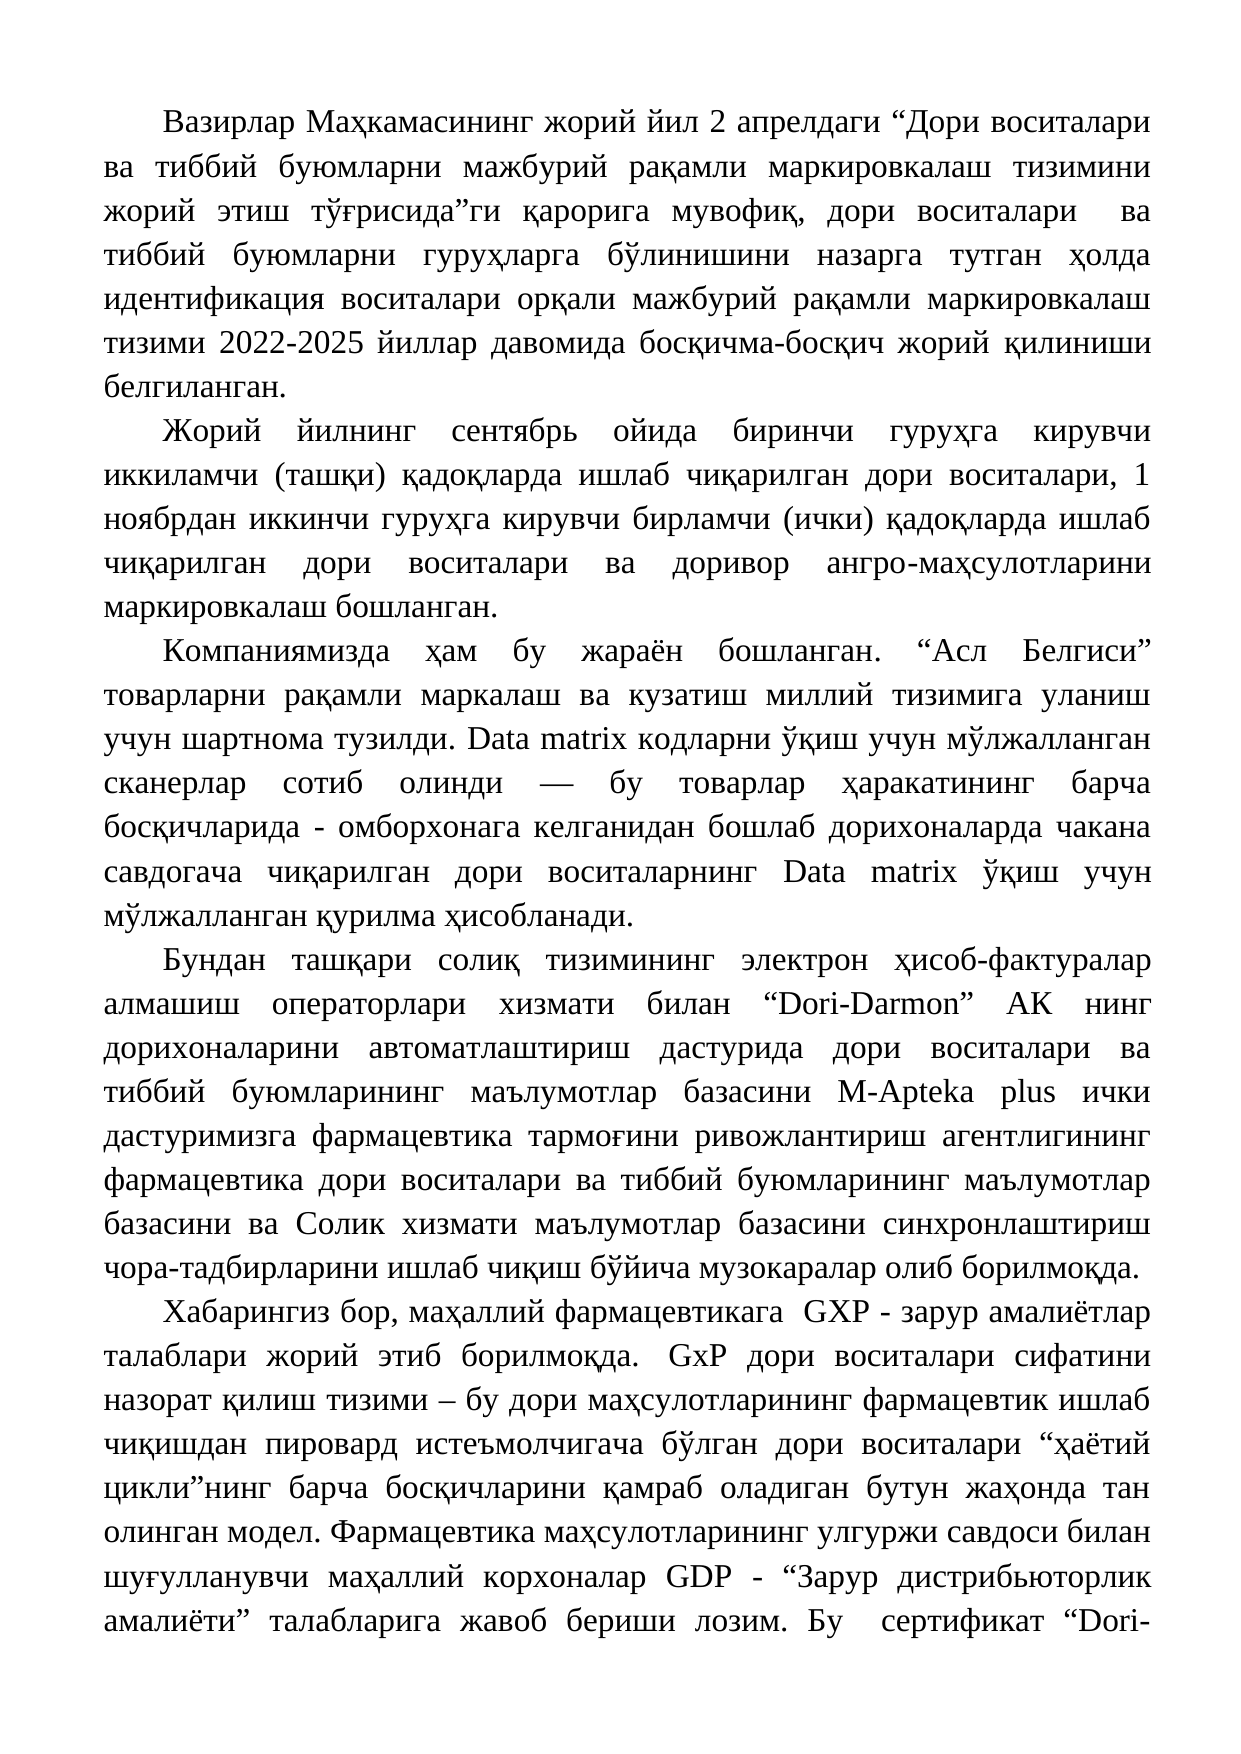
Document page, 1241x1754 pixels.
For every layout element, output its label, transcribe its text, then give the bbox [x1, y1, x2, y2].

text Жорий йилнинг сентябрь ойида биринчи гуруҳга кирувчи иккиламчи (ташқи) қадоқларда ишлаб чиқарилган дори воситалари, 1 ноябрдан иккинчи гуруҳга кирувчи бирламчи (ички) қадоқларда ишлаб чиқарилган дори воситалари ва доривор ангро-маҳсулотларини маркировкалаш бошланган. [103, 410, 1152, 625]
text Компаниямизда ҳам бу жараён бошланган. “Aсл Белгиси” товарларни рақамли маркалаш ва кузатиш миллий тизимига уланиш учун шартнома тузилди. Data matrix кодларни ўқиш учун мўлжалланган сканерлар сотиб олинди — бу товарлар ҳаракатининг барча босқичларида - омборхонага келганидан бошлаб дорихоналарда чакана савдогача чиқарилган дори воситаларнинг Data matrix ўқиш учун мўлжалланган қурилма ҳисобланади. [103, 631, 1152, 933]
text Бундан ташқари солиқ тизимининг электрон ҳисоб-фактуралар алмашиш операторлари хизмати билан “Dori-Darmon” АК нинг дорихоналарини автоматлаштириш дастурида дори воситалари ва тиббий буюмларининг маълумотлар базасини M-Apteka plus ички дастуримизга фармацевтика тармоғини ривожлантириш агентлигининг фармацевтика дори воситалари ва тиббий буюмларининг маълумотлар базасини ва Солик хизмати маълумотлар базасини синхронлаштириш чора-тадбирларини ишлаб чиқиш бўйича музокаралар олиб борилмоқда. [103, 939, 1152, 1286]
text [103, 1291, 1152, 1638]
text Вазирлар Маҳкамасининг жорий йил 2 апрелдаги “Дори воситалари ва тиббий буюмларни мажбурий рақамли маркировкалаш тизимини жорий этиш тўғрисида”ги қарорига мувофиқ, дори воситалари ва тиббий буюмларни гуруҳларга бўлинишини назарга тутган ҳолда идентификация воситалари орқали мажбурий рақамли маркировкалаш тизими 2022-2025 йиллар давомида босқичма-босқич жорий қилиниши белгиланган. [103, 102, 1152, 404]
